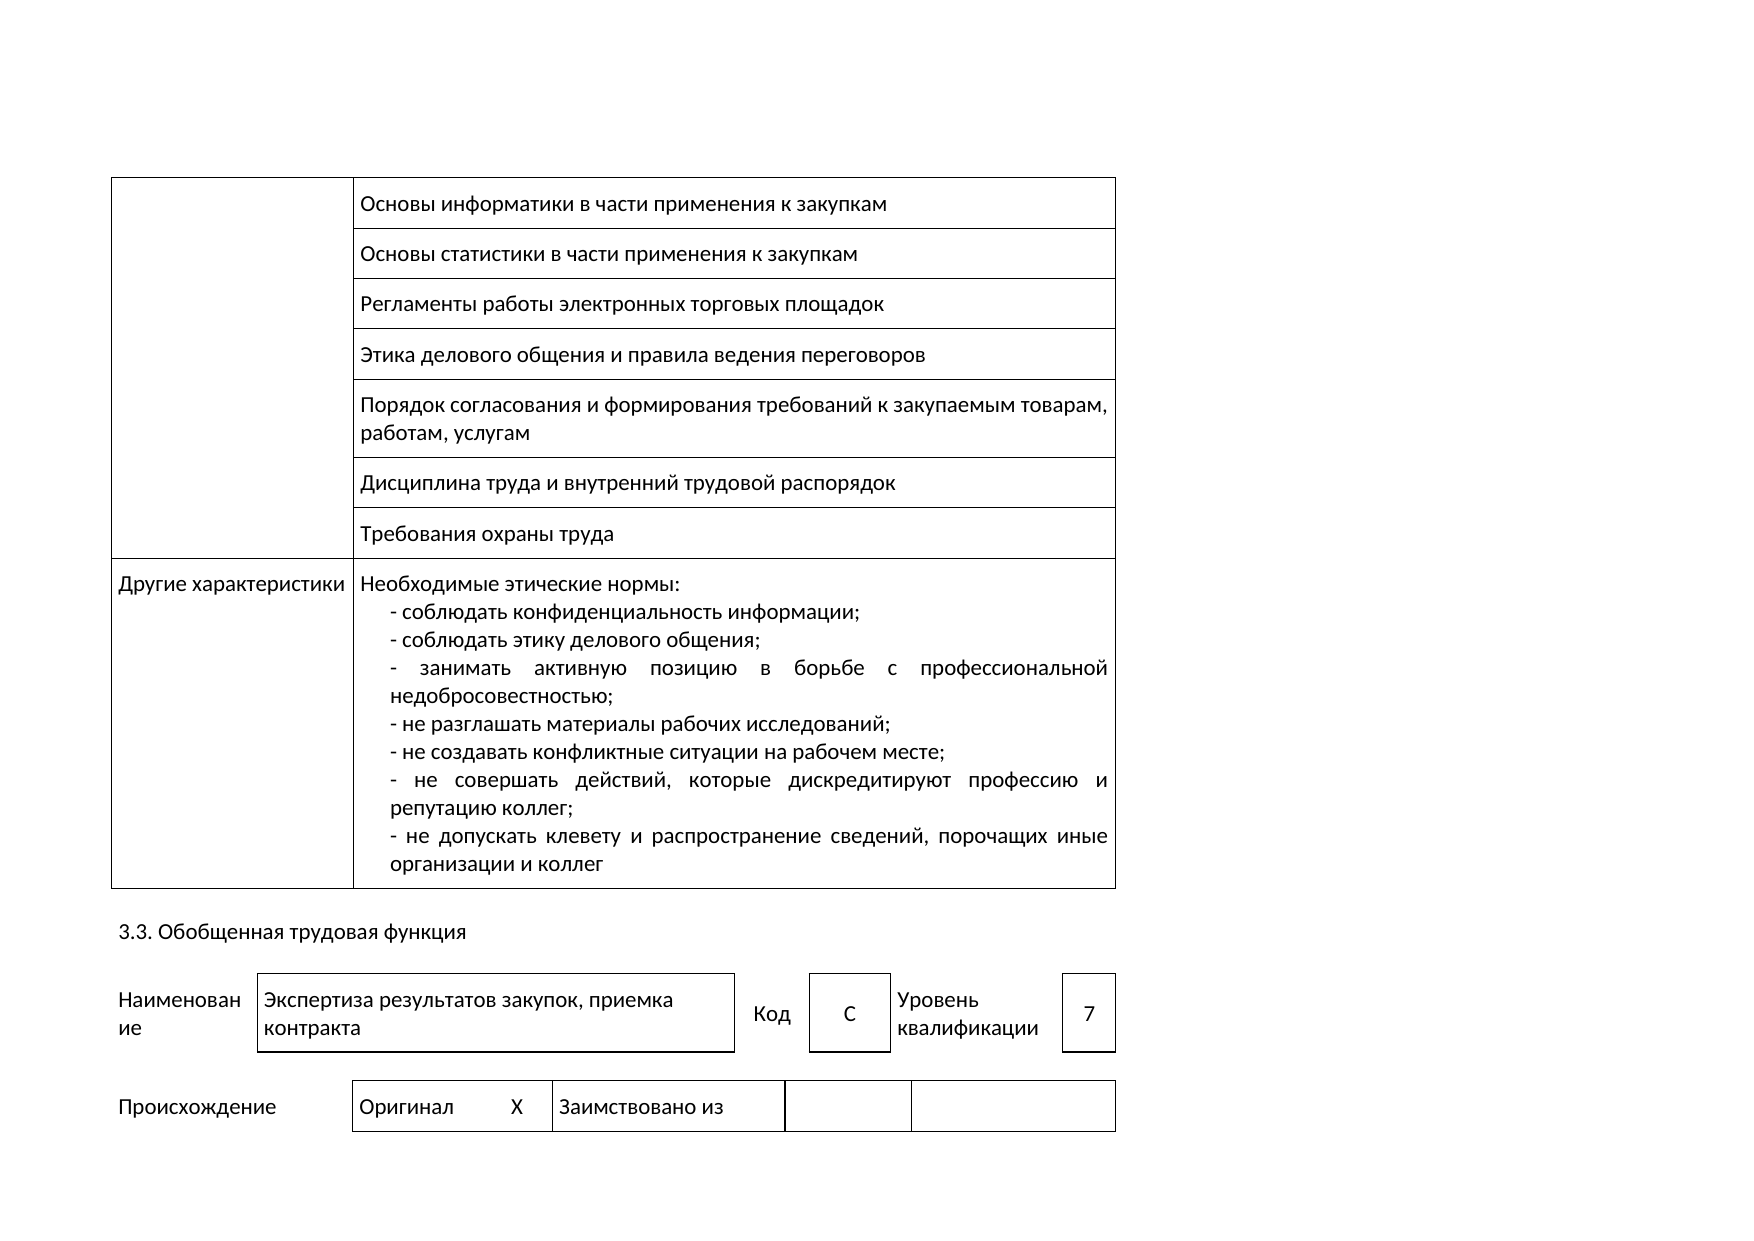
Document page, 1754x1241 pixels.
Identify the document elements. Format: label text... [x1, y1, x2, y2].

table_header Уровень квалификации [891, 973, 1062, 1051]
table_header Оригинал [353, 1081, 481, 1131]
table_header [112, 1080, 352, 1131]
table_header Экспертиза результатов закупок, приемка контракта [258, 974, 734, 1051]
table_cell Основы информатики в части применения к закупкам [354, 178, 1115, 227]
table_header X [481, 1081, 552, 1131]
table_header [553, 1081, 784, 1131]
table_header Наименование [112, 973, 257, 1051]
table_header Код [735, 973, 809, 1051]
table_header [912, 1081, 1115, 1131]
table_header 7 [1063, 974, 1115, 1051]
table_cell Регламенты работы электронных торговых площадок [354, 279, 1115, 328]
table_cell Дисциплина труда и внутренний трудовой распорядок [354, 458, 1115, 507]
table_cell Необходимые этические нормы: - соблюдать конфиденциальность информации; - соблюдать этику делового общения; - занимать активную позицию в борьбе с профессиональной недобросовестностью; - не разглашать материалы рабочих исследований; - не создавать конфликтные ситуации на рабочем месте; - не совершать действий, которые дискредитируют профессию и репутацию коллег; - не допускать клевету и распространение сведений, порочащих иные организации и коллег [354, 559, 1115, 888]
table_cell Порядок согласования и формирования требований к закупаемым товарам, работам, услугам [354, 380, 1115, 457]
table_cell Другие характеристики [112, 559, 353, 888]
table_cell Основы статистики в части применения к закупкам [354, 229, 1115, 278]
table_header C [810, 974, 890, 1051]
table_cell Этика делового общения и правила ведения переговоров [354, 329, 1115, 378]
text 3.3. Обобщенная трудовая функция [118, 917, 1636, 945]
table_cell Требования охраны труда [354, 508, 1115, 557]
table_header [786, 1081, 911, 1131]
